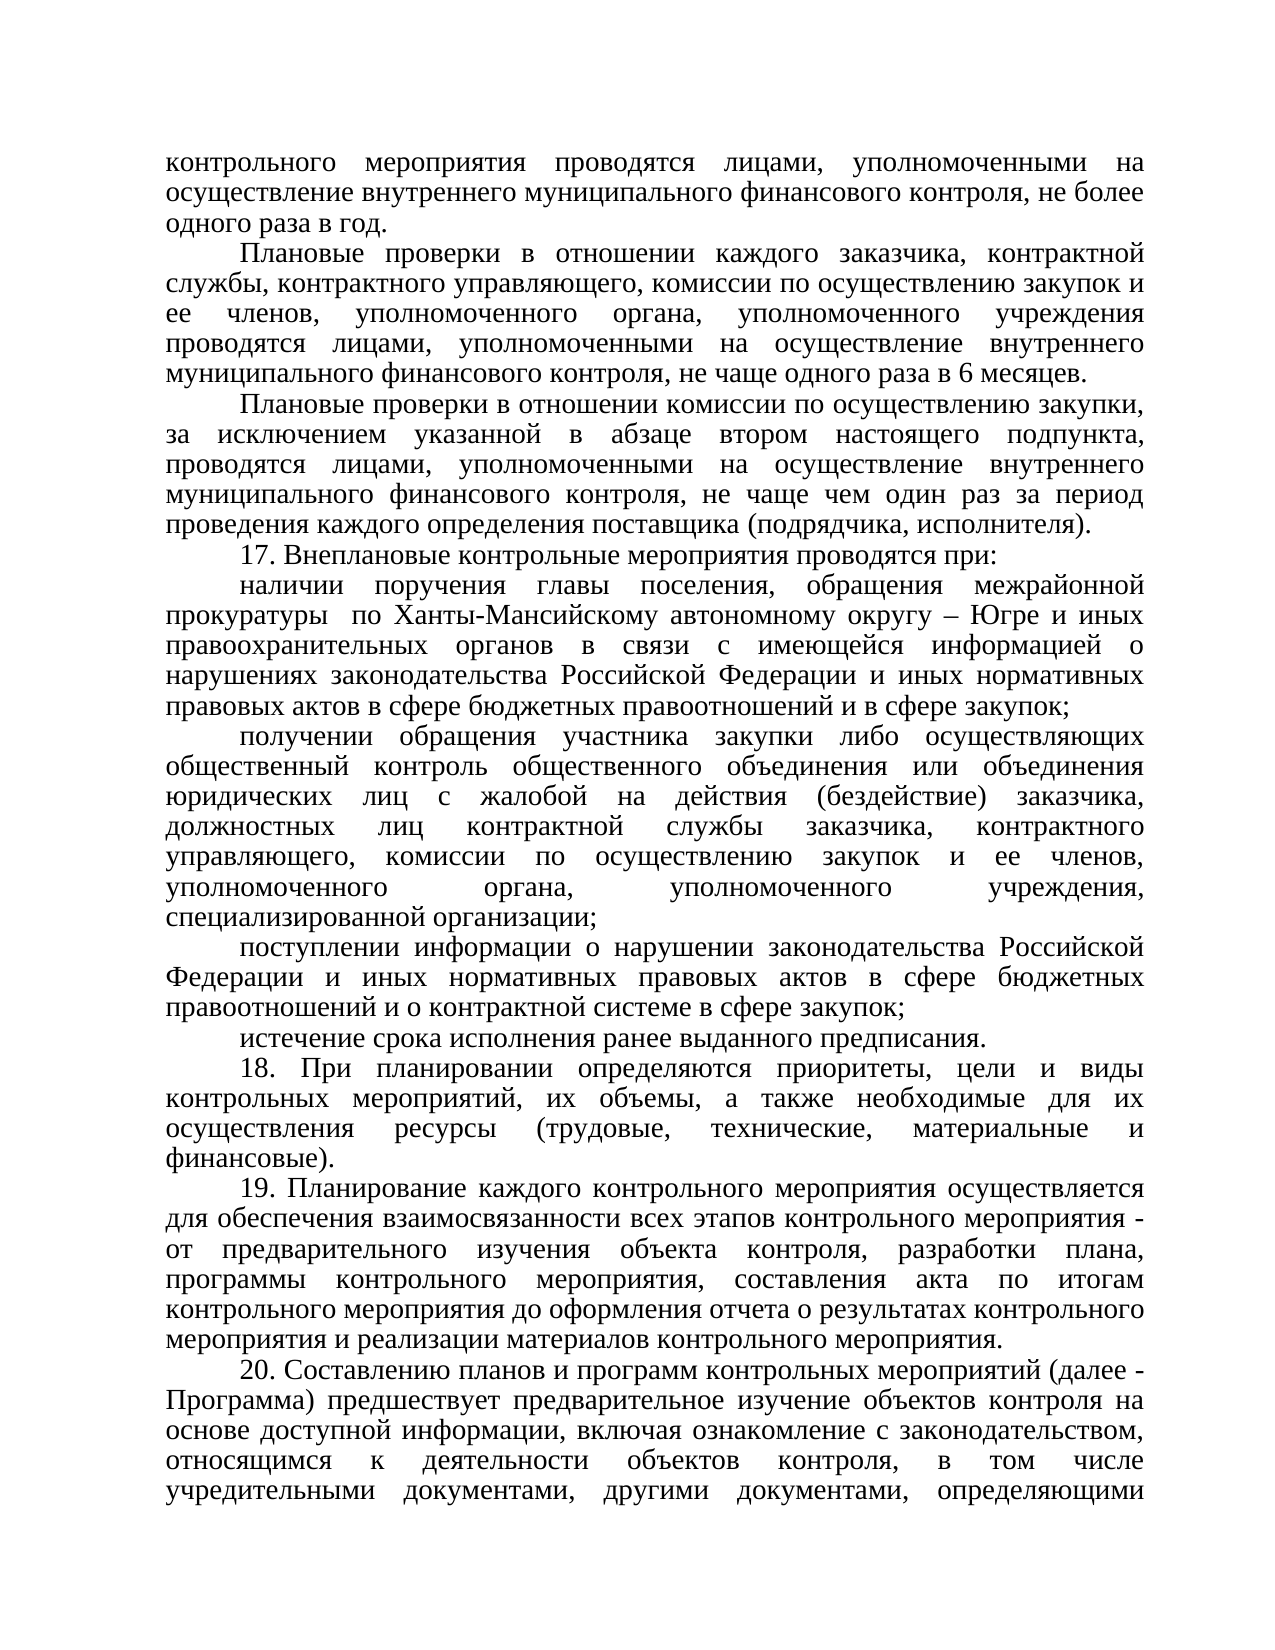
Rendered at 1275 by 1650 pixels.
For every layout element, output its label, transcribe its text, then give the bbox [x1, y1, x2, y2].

text наличии поручения главы поселения, обращения межрайонной прокуратуры по Ханты-Мансийскому автономному округу – Югре и иных правоохранительных органов в связи с имеющейся информацией о нарушениях законодательства Российской Федерации и иных нормативных правовых актов в сфере бюджетных правоотношений и в сфере закупок; [165, 570, 1145, 721]
text 18. При планировании определяются приоритеты, цели и виды контрольных мероприятий, их объемы, а также необходимые для их осуществления ресурсы (трудовые, технические, материальные и финансовые). [165, 1053, 1145, 1174]
text Плановые проверки в отношении каждого заказчика, контрактной службы, контрактного управляющего, комиссии по осуществлению закупок и ее членов, уполномоченного органа, уполномоченного учреждения проводятся лицами, уполномоченными на осуществление внутреннего муниципального финансового контроля, не чаще одного раза в 6 месяцев. [165, 238, 1145, 389]
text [165, 148, 1145, 238]
text Плановые проверки в отношении комиссии по осуществлению закупки, за исключением указанной в абзаце втором настоящего подпункта, проводятся лицами, уполномоченными на осуществление внутреннего муниципального финансового контроля, не чаще чем один раз за период проведения каждого определения поставщика (подрядчика, исполнителя). [165, 389, 1145, 540]
text 19. Планирование каждого контрольного мероприятия осуществляется для обеспечения взаимосвязанности всех этапов контрольного мероприятия - от предварительного изучения объекта контроля, разработки плана, программы контрольного мероприятия, составления акта по итогам контрольного мероприятия до оформления отчета о результатах контрольного мероприятия и реализации материалов контрольного мероприятия. [165, 1174, 1145, 1355]
text получении обращения участника закупки либо осуществляющих общественный контроль общественного объединения или объединения юридических лиц с жалобой на действия (бездействие) заказчика, должностных лиц контрактной службы заказчика, контрактного управляющего, комиссии по осуществлению закупок и ее членов, уполномоченного органа, уполномоченного учреждения, специализированной организации; [165, 721, 1145, 932]
text истечение срока исполнения ранее выданного предписания. [165, 1023, 1145, 1053]
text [165, 1355, 1145, 1506]
text поступлении информации о нарушении законодательства Российской Федерации и иных нормативных правовых актов в сфере бюджетных правоотношений и о контрактной системе в сфере закупок; [165, 932, 1145, 1023]
text 17. Внеплановые контрольные мероприятия проводятся при: [165, 540, 1145, 570]
